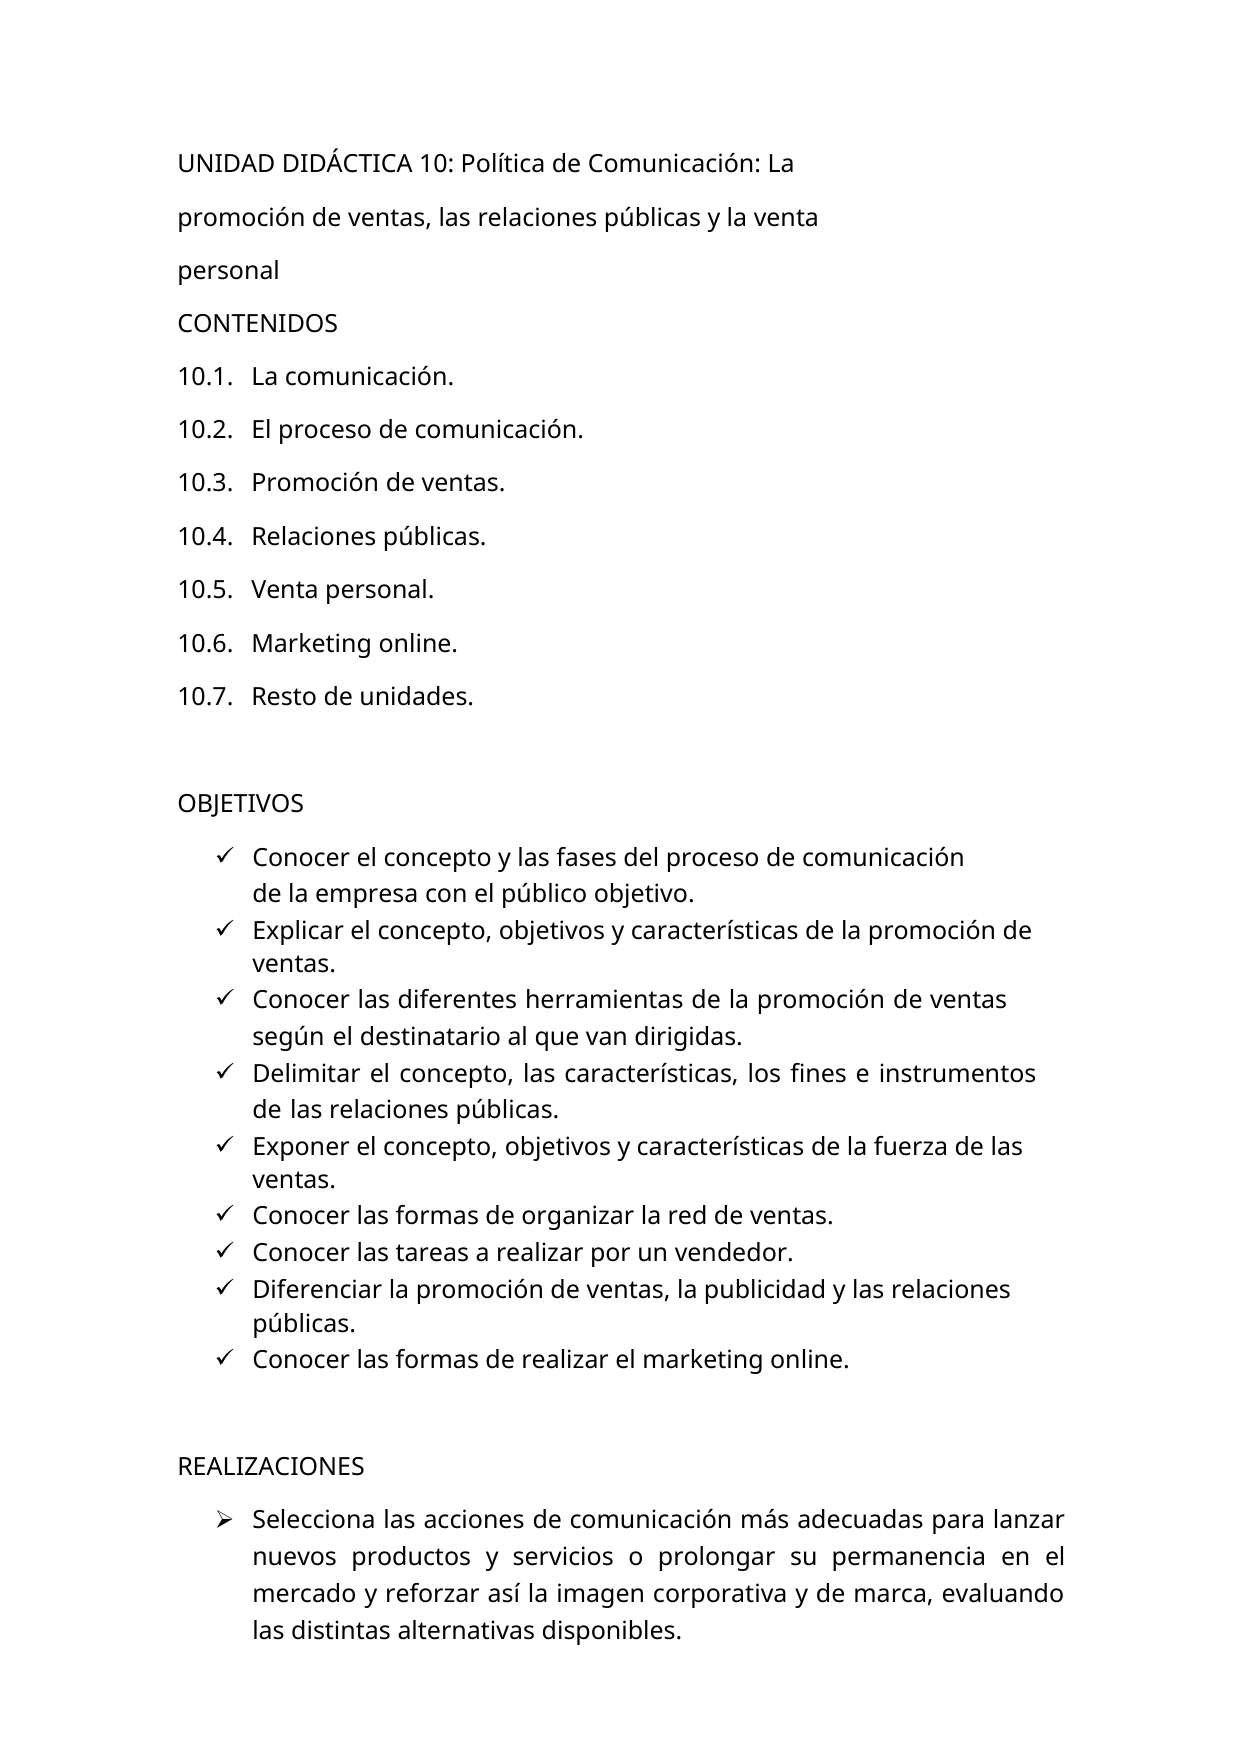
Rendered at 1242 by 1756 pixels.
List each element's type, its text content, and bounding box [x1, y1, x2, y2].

list Resto de unidades. [177, 679, 1077, 713]
list Conocer las formas de organizar la red de ventas. [214, 1198, 1077, 1232]
text OBJETIVOS [177, 786, 1077, 820]
list Conocer las diferentes herramientas de la promoción de ventas según el destinatario al que van dirigidas. [214, 982, 1064, 1052]
list Promoción de ventas. [177, 465, 1077, 499]
list Relaciones públicas. [177, 519, 1077, 553]
list Exponer el concepto, objetivos y características de la fuerza de las ventas. [214, 1129, 1077, 1195]
list Selecciona las acciones de comunicación más adecuadas para lanzar nuevos productos y servicios o prolongar su permanencia en el mercado y reforzar así la imagen corporativa y de marca, evaluando las distintas alternativas disponibles. [214, 1502, 1065, 1646]
list La comunicación. [177, 358, 1077, 392]
text CONTENIDOS [177, 307, 1077, 339]
list Conocer las formas de realizar el marketing online. [214, 1342, 1077, 1376]
list Marketing online. [177, 625, 1077, 659]
text REALIZACIONES [177, 1449, 1077, 1483]
list Venta personal. [177, 572, 1077, 606]
list Diferenciar la promoción de ventas, la publicidad y las relaciones públicas. [214, 1271, 1077, 1339]
list Conocer el concepto y las fases del proceso de comunicación de la empresa con el público objetivo. [214, 839, 989, 910]
list Explicar el concepto, objetivos y características de la promoción de ventas. [214, 913, 1077, 979]
text UNIDAD DIDÁCTICA 10: Política de Comunicación: La promoción de ventas, las relaciones públicas y la venta personal [177, 145, 927, 287]
list Conocer las tareas a realizar por un vendedor. [214, 1234, 1077, 1268]
list El proceso de comunicación. [177, 412, 1077, 446]
list Delimitar el concepto, las características, los fines e instrumentos de las relaciones públicas. [214, 1055, 1063, 1126]
